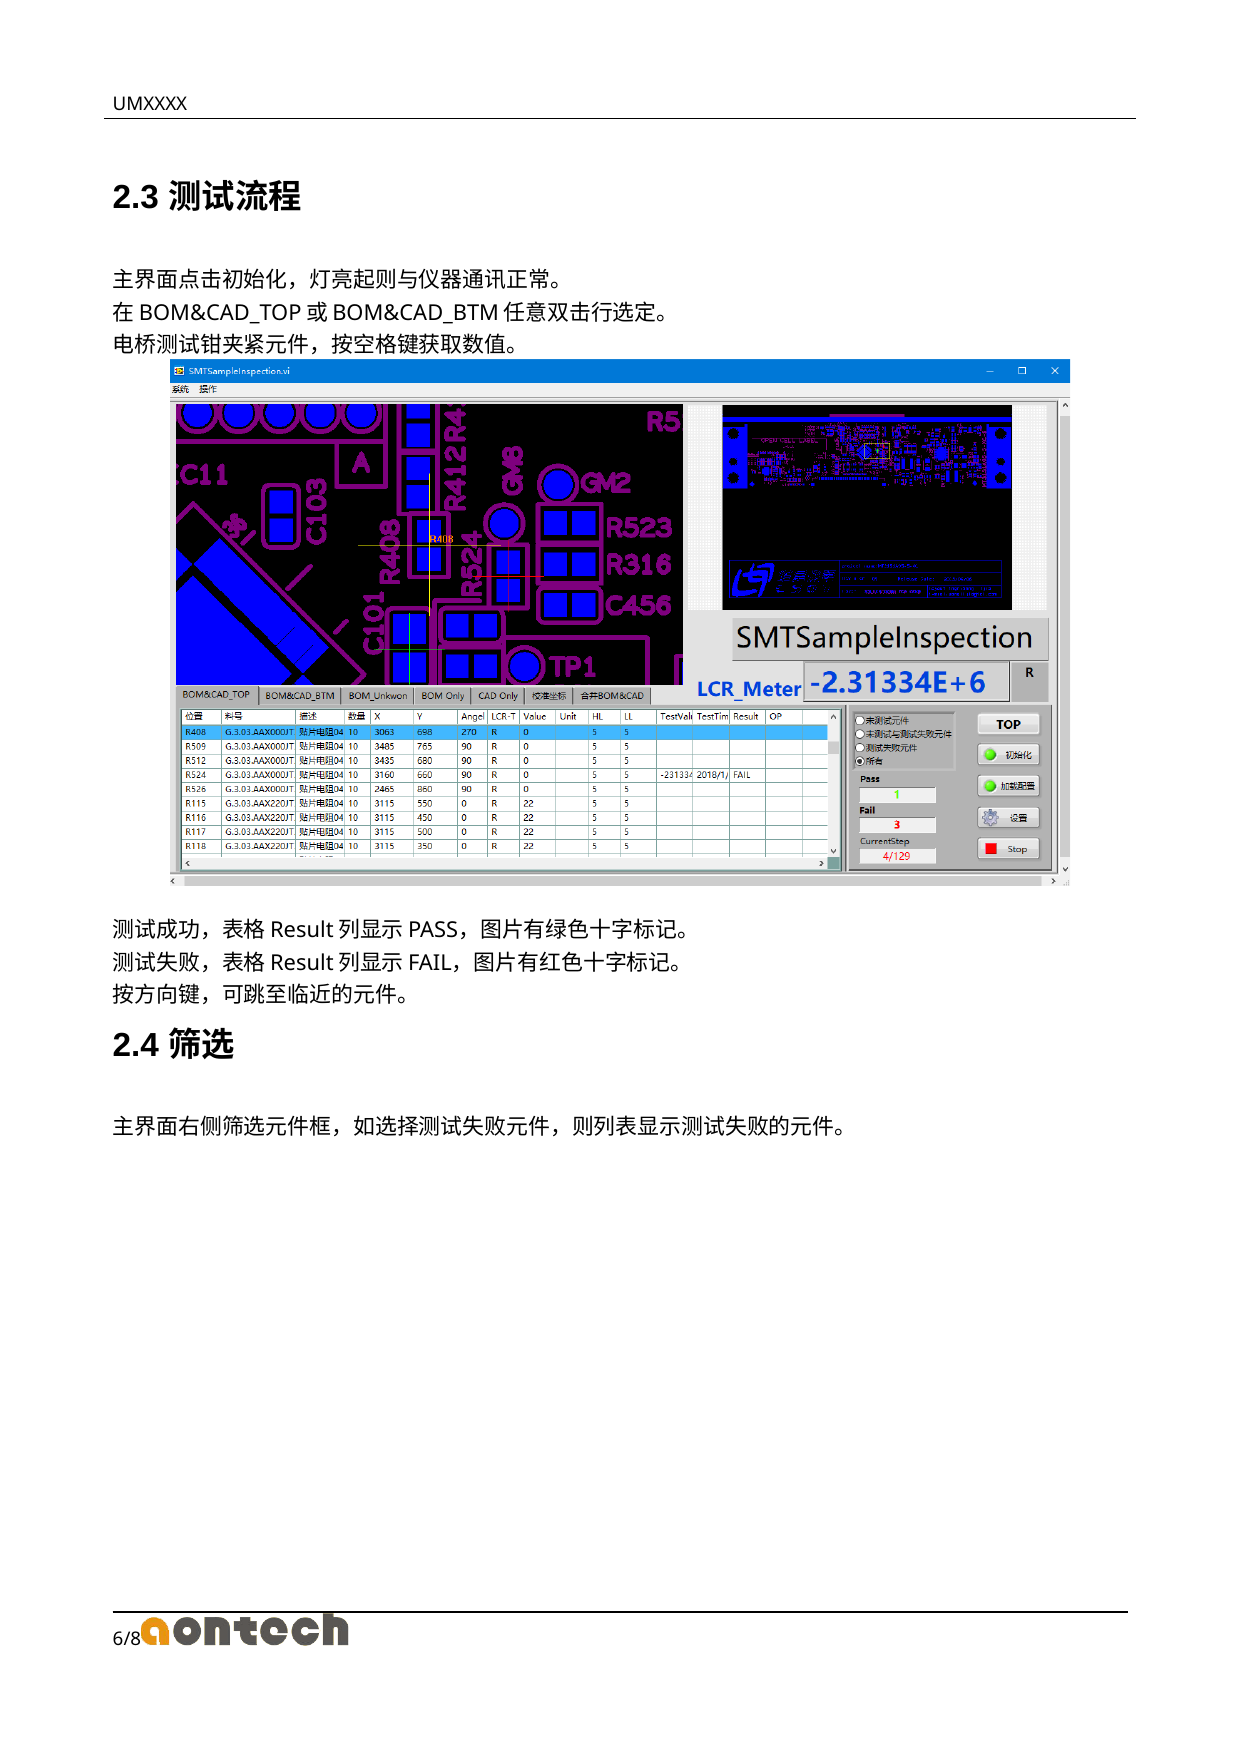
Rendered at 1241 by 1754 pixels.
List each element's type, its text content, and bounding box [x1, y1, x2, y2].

text 测试失败，表格Result列显示FAIL，图片有红色十字标记。 [112, 944, 1128, 977]
subtitle 2.4 筛选 [112, 1009, 1128, 1074]
picture [141, 1613, 349, 1646]
subtitle 2.3 测试流程 [112, 162, 1128, 227]
text 测试成功，表格Result列显示PASS，图片有绿色十字标记。 [112, 912, 1128, 944]
text 在BOM&CAD_TOP或BOM&CAD_BTM任意双击行选定。 [112, 294, 1128, 327]
text 主界面右侧筛选元件框，如选择测试失败元件，则列表显示测试失败的元件。 [112, 1109, 1128, 1141]
text 按方向键，可跳至临近的元件。 [112, 977, 1128, 1009]
picture [170, 359, 1071, 886]
text 电桥测试钳夹紧元件，按空格键获取数值。 [112, 327, 1128, 359]
text 主界面点击初始化，灯亮起则与仪器通讯正常。 [112, 262, 1128, 294]
